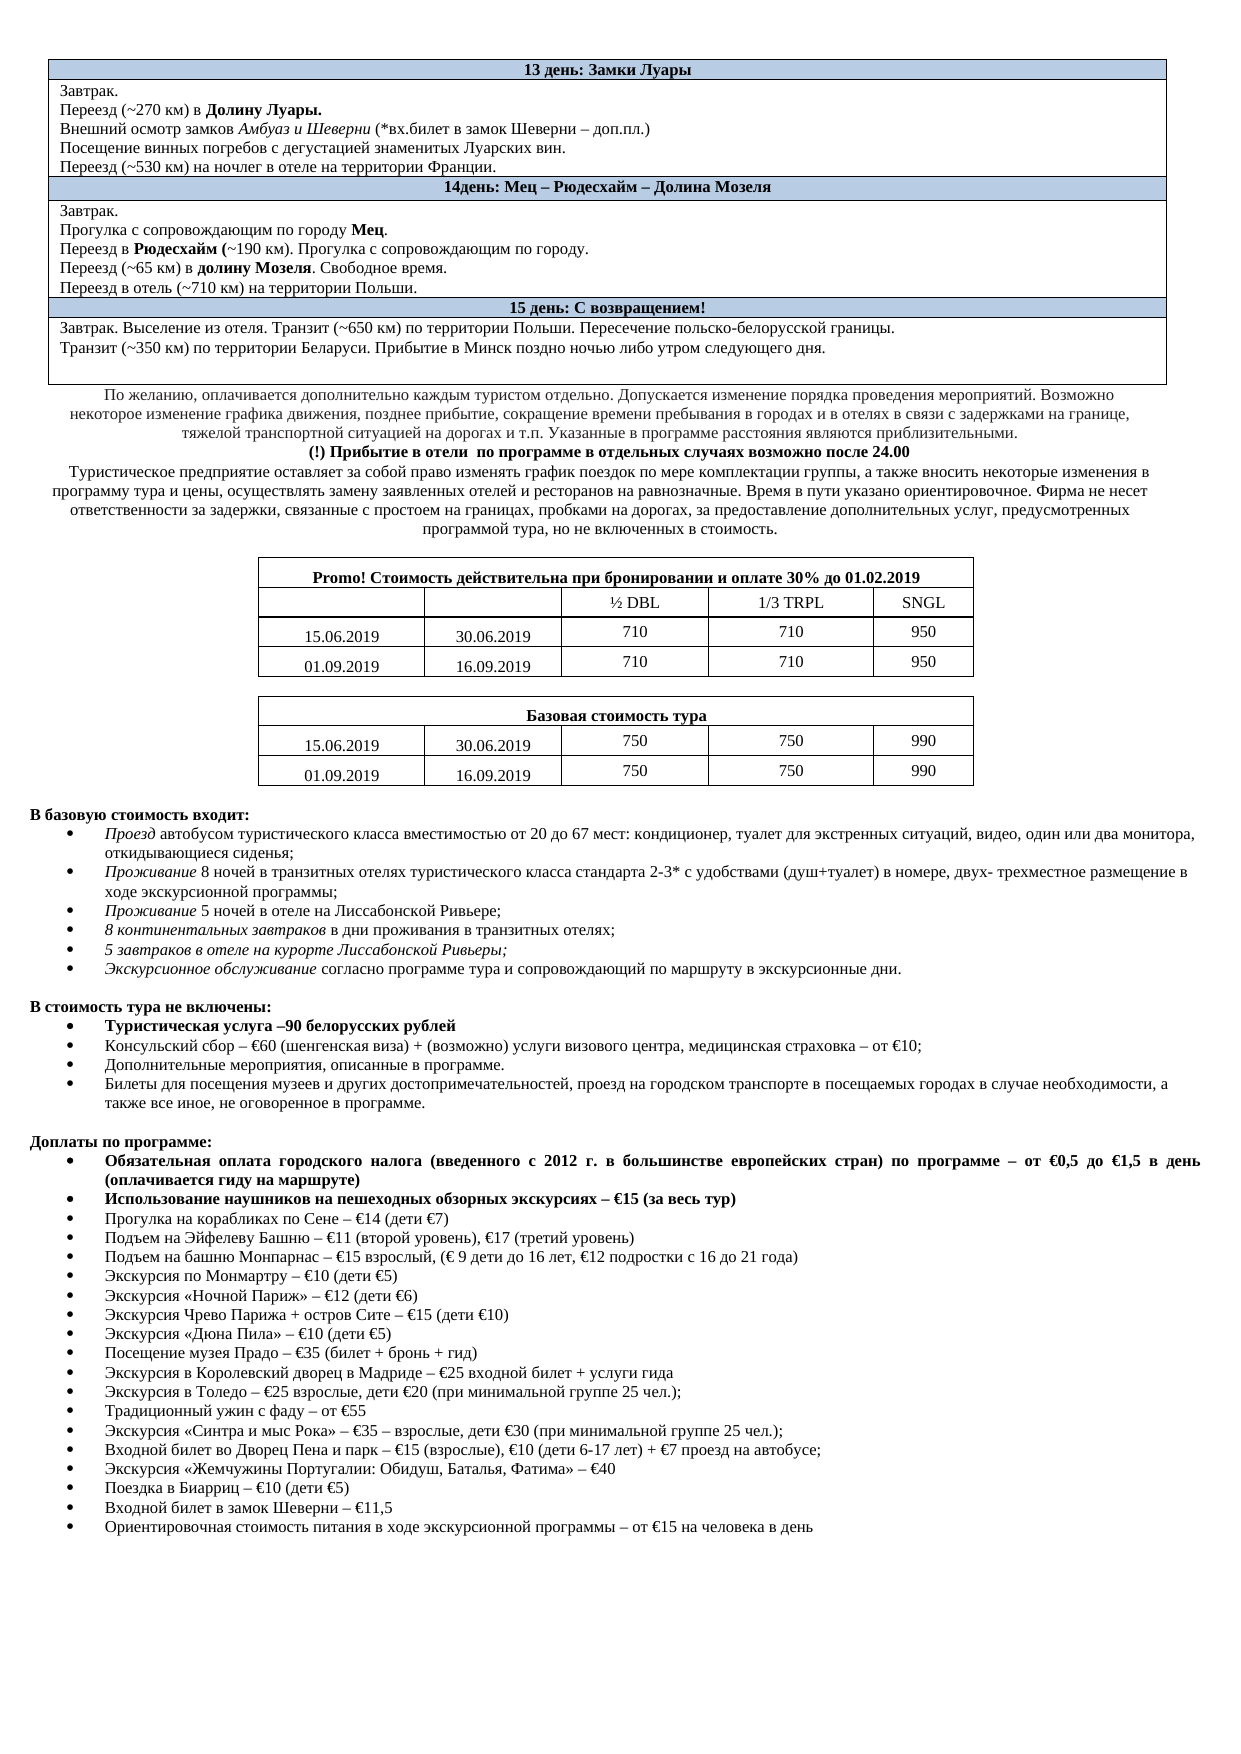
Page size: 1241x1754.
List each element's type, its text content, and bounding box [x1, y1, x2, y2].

table_cell ½ DBL [562, 588, 708, 616]
table_cell SNGL [874, 588, 973, 616]
table_cell 750 [562, 756, 708, 784]
table_cell 710 [562, 618, 708, 646]
list Экскурсия «Жемчужины Португалии: Обидуш, Баталья, Фатима» – €40 [67, 1459, 1203, 1478]
table_cell [425, 588, 561, 616]
list Дополнительные мероприятия, описанные в программе. [67, 1055, 1203, 1074]
list Подъем на Эйфелеву Башню – €11 (второй уровень), €17 (третий уровень) [67, 1228, 1203, 1247]
table_cell 750 [562, 726, 708, 755]
table_cell 15 день: С возвращением! [49, 298, 1166, 317]
list Экскурсия по Монмартру – €10 (дети €5) [67, 1266, 1203, 1286]
table_cell 990 [874, 756, 973, 784]
list Традиционный ужин с фаду – от €55 [67, 1401, 1203, 1420]
table_cell Завтрак. Выселение из отеля. Транзит (~650 км) по территории Польши. Пересечение польско-белорусской границы. Транзит (~350 км) по территории Беларуси. Прибытие в Минск поздно ночью либо утром следующего дня. [49, 318, 1166, 384]
table_cell 16.09.2019 [425, 647, 561, 676]
text По желанию, оплачивается дополнительно каждым туристом отдельно. Допускается изменение порядка проведения мероприятий. Возможно некоторое изменение графика движения, позднее прибытие, сокращение времени пребывания в городах и в отелях в связи с задержками на границе, тяжелой транспортной ситуацией на дорогах и т.п. Указанные в программе расстояния являются приблизительными. [48, 385, 1152, 442]
list Экскурсия в Толедо – €25 взрослые, дети €20 (при минимальной группе 25 чел.); [67, 1382, 1203, 1401]
table_cell 950 [874, 647, 973, 676]
list Проезд автобусом туристического класса вместимостью от 20 до 67 мест: кондиционер, туалет для экстренных ситуаций, видео, один или два монитора, откидывающиеся сиденья; [67, 824, 1203, 862]
list Экскурсия Чрево Парижа + остров Сите – €15 (дети €10) [67, 1305, 1203, 1324]
text В базовую стоимость входит: [29, 805, 1203, 824]
table_header Promo! Стоимость действительна при бронировании и оплате 30% до 01.02.2019 [259, 558, 973, 587]
table_cell 15.06.2019 [259, 618, 424, 646]
table_cell 13 день: Замки Луары [49, 60, 1166, 79]
list Подъем на башню Монпарнас – €15 взрослый, (€ 9 дети до 16 лет, €12 подростки с 16 до 21 года) [67, 1247, 1203, 1266]
table_header Базовая стоимость тура [259, 697, 973, 725]
list Билеты для посещения музеев и других достопримечательностей, проезд на городском транспорте в посещаемых городах в случае необходимости, а также все иное, не оговоренное в программе. [67, 1074, 1203, 1112]
table_cell 30.06.2019 [425, 726, 561, 755]
list Экскурсия в Королевский дворец в Мадриде – €25 входной билет + услуги гида [67, 1363, 1203, 1382]
table_cell [259, 588, 424, 616]
list Проживание 8 ночей в транзитных отелях туристического класса стандарта 2-3* с удобствами (душ+туалет) в номере, двух- трехместное размещение в ходе экскурсионной программы; [67, 862, 1203, 901]
table_cell 01.09.2019 [259, 647, 424, 676]
table_cell 14день: Мец – Рюдесхайм – Долина Мозеля [49, 177, 1166, 200]
table_cell 710 [562, 647, 708, 676]
table_cell 950 [874, 618, 973, 646]
table_cell 710 [709, 618, 873, 646]
table_cell 710 [709, 647, 873, 676]
table_cell 750 [709, 726, 873, 755]
table_cell 15.06.2019 [259, 726, 424, 755]
table_cell 750 [709, 756, 873, 784]
table_cell 16.09.2019 [425, 756, 561, 784]
table_cell 1/3 TRPL [709, 588, 873, 616]
table_cell Завтрак. Переезд (~270 км) в Долину Луары. Внешний осмотр замков Амбуаз и Шеверни (*вх.билет в замок Шеверни – доп.пл.) Посещение винных погребов с дегустацией знаменитых Луарских вин. Переезд (~530 км) на ночлег в отеле на территории Франции. [49, 80, 1166, 176]
list Экскурсия «Дюна Пила» – €10 (дети €5) [67, 1324, 1203, 1343]
list Поездка в Биарриц – €10 (дети €5) [67, 1478, 1203, 1497]
list Посещение музея Прадо – €35 (билет + бронь + гид) [67, 1343, 1203, 1363]
list 8 континентальных завтраков в дни проживания в транзитных отелях; [67, 920, 1203, 939]
list Экскурсия «Ночной Париж» – €12 (дети €6) [67, 1286, 1203, 1305]
table_cell 30.06.2019 [425, 618, 561, 646]
text (!) Прибытие в отели по программе в отдельных случаях возможно после 24.00 [48, 442, 1152, 461]
list Входной билет в замок Шеверни – €11,5 [67, 1497, 1203, 1517]
table_cell 990 [874, 726, 973, 755]
list Проживание 5 ночей в отеле на Лиссабонской Ривьере; [67, 901, 1203, 920]
text Доплаты по программе: [29, 1132, 1203, 1151]
list Экскурсионное обслуживание согласно программе тура и сопровождающий по маршруту в экскурсионные дни. [67, 958, 1203, 978]
list Ориентировочная стоимость питания в ходе экскурсионной программы – от €15 на человека в день [67, 1517, 1203, 1536]
list 5 завтраков в отеле на курорте Лиссабонской Ривьеры; [67, 939, 1203, 958]
list Входной билет во Дворец Пена и парк – €15 (взрослые), €10 (дети 6-17 лет) + €7 проезд на автобусе; [67, 1440, 1203, 1459]
table_cell 01.09.2019 [259, 756, 424, 784]
list Консульский сбор – €60 (шенгенская виза) + (возможно) услуги визового центра, медицинская страховка – от €10; [67, 1035, 1203, 1055]
list Экскурсия «Синтра и мыс Рока» – €35 – взрослые, дети €30 (при минимальной группе 25 чел.); [67, 1420, 1203, 1440]
list Обязательная оплата городского налога (введенного с 2012 г. в большинстве европейских стран) по программе – от €0,5 до €1,5 в день (оплачивается гиду на маршруте) [67, 1151, 1203, 1189]
list Прогулка на корабликах по Сене – €14 (дети €7) [67, 1208, 1203, 1228]
text В стоимость тура не включены: [29, 997, 1203, 1016]
list Использование наушников на пешеходных обзорных экскурсиях – €15 (за весь тур) [67, 1189, 1203, 1208]
list Туристическая услуга –90 белорусских рублей [67, 1016, 1203, 1035]
text Туристическое предприятие оставляет за собой право изменять график поездок по мере комплектации группы, а также вносить некоторые изменения в программу тура и цены, осуществлять замену заявленных отелей и ресторанов на равнозначные. Время в пути указано ориентировочное. Фирма не несет ответственности за задержки, связанные с простоем на границах, пробками на дорогах, за предоставление дополнительных услуг, предусмотренных программой тура, но не включенных в стоимость. [48, 461, 1152, 538]
table_cell Завтрак. Прогулка с сопровождающим по городу Мец. Переезд в Рюдесхайм (~190 км). Прогулка с сопровождающим по городу. Переезд (~65 км) в долину Мозеля. Свободное время. Переезд в отель (~710 км) на территории Польши. [49, 201, 1166, 297]
